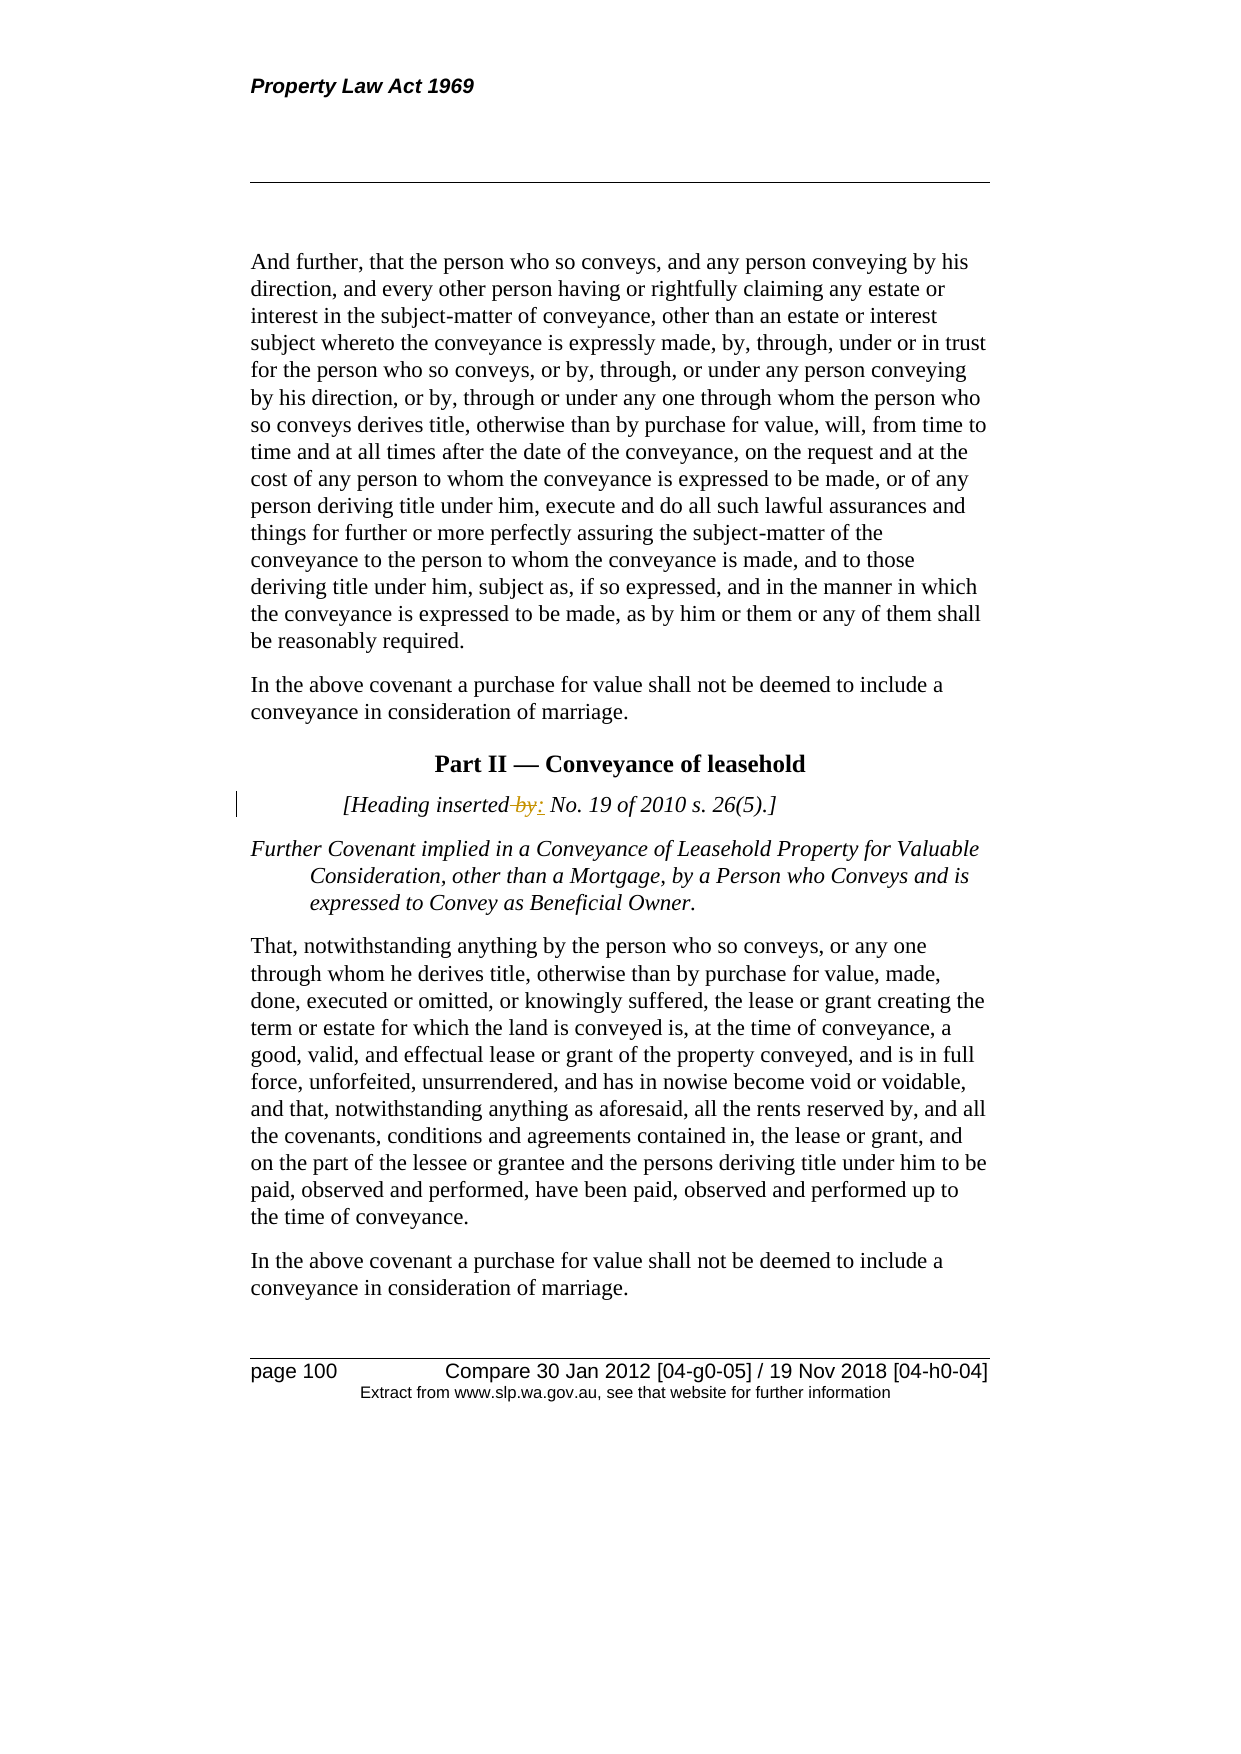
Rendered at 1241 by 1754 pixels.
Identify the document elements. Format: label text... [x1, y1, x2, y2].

text In the above covenant a purchase for value shall not be deemed to include a conveyance in consideration of marriage. [250, 670, 990, 724]
text In the above covenant a purchase for value shall not be deemed to include a conveyance in consideration of marriage. [250, 1246, 990, 1301]
subtitle Part II — Conveyance of leasehold [250, 749, 990, 778]
text And further, that the person who so conveys, and any person conveying by his direction, and every other person having or rightfully claiming any estate or interest in the subject-matter of conveyance, other than an estate or interest subject whereto the conveyance is expressly made, by, through, under or in trust for the person who so conveys, or by, through, or under any person conveying by his direction, or by, through or under any one through whom the person who so conveys derives title, otherwise than by purchase for value, will, from time to time and at all times after the date of the conveyance, on the request and at the cost of any person to whom the conveyance is expressed to be made, or of any person deriving title under him, execute and do all such lawful assurances and things for further or more perfectly assuring the subject-matter of the conveyance to the person to whom the conveyance is made, and to those deriving title under him, subject as, if so expressed, and in the manner in which the conveyance is expressed to be made, as by him or them or any of them shall be reasonably required. [250, 247, 990, 654]
text Further Covenant implied in a Conveyance of Leasehold Property for Valuable Consideration, other than a Mortgage, by a Person who Conveys and is expressed to Convey as Beneficial Owner. [250, 834, 990, 915]
text That, notwithstanding anything by the person who so conveys, or any one through whom he derives title, otherwise than by purchase for value, made, done, executed or omitted, or knowingly suffered, the lease or grant creating the term or estate for which the land is conveyed is, at the time of conveyance, a good, valid, and effectual lease or grant of the property conveyed, and is in full force, unforfeited, unsurrendered, and has in nowise become void or voidable, and that, notwithstanding anything as aforesaid, all the rents reserved by, and all the covenants, conditions and agreements contained in, the lease or grant, and on the part of the lessee or grantee and the persons deriving title under him to be paid, observed and performed, have been paid, observed and performed up to the time of conveyance. [250, 932, 990, 1230]
subtitle [Heading inserted No. 19 of 2010 s. 26(5).] [250, 791, 990, 817]
